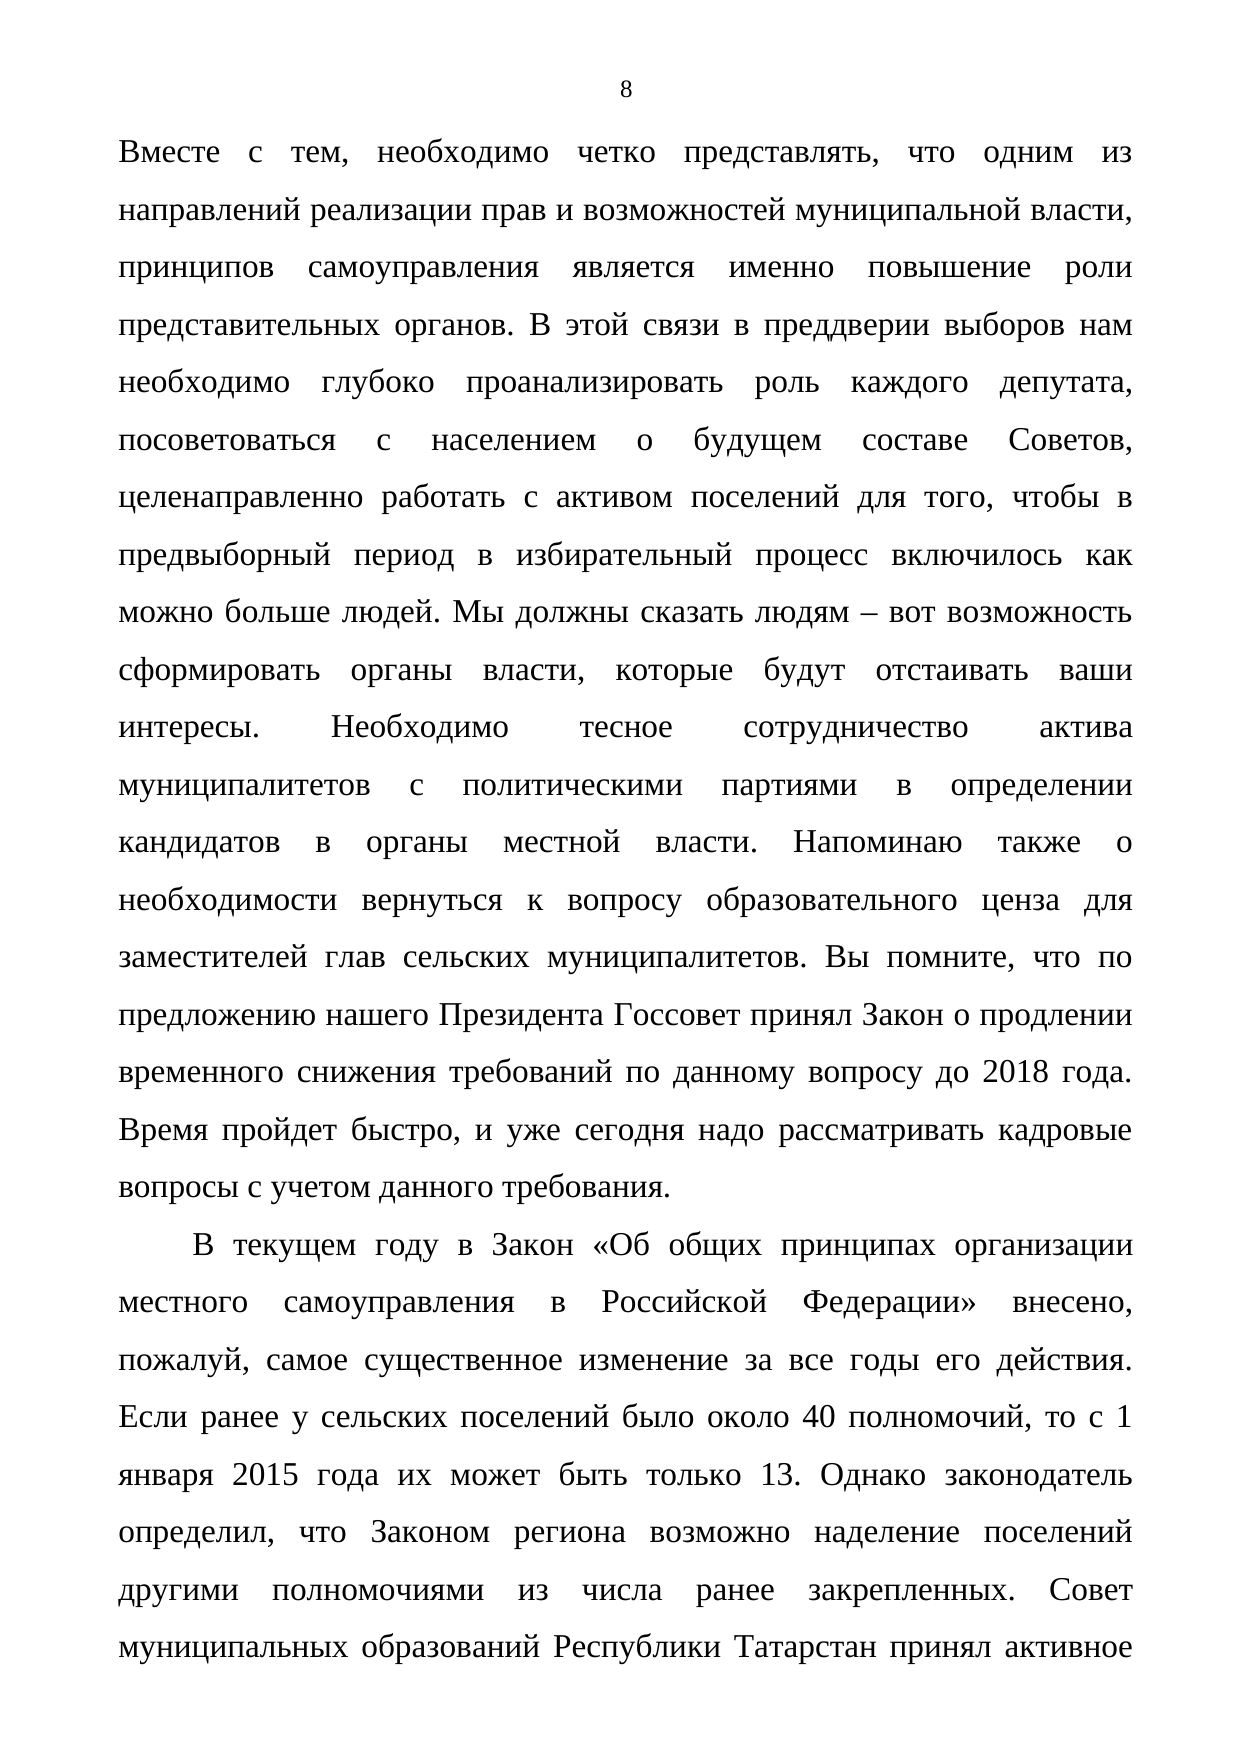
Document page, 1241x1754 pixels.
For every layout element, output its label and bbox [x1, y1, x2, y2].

text [118, 131, 1134, 1205]
text [118, 1224, 1134, 1665]
